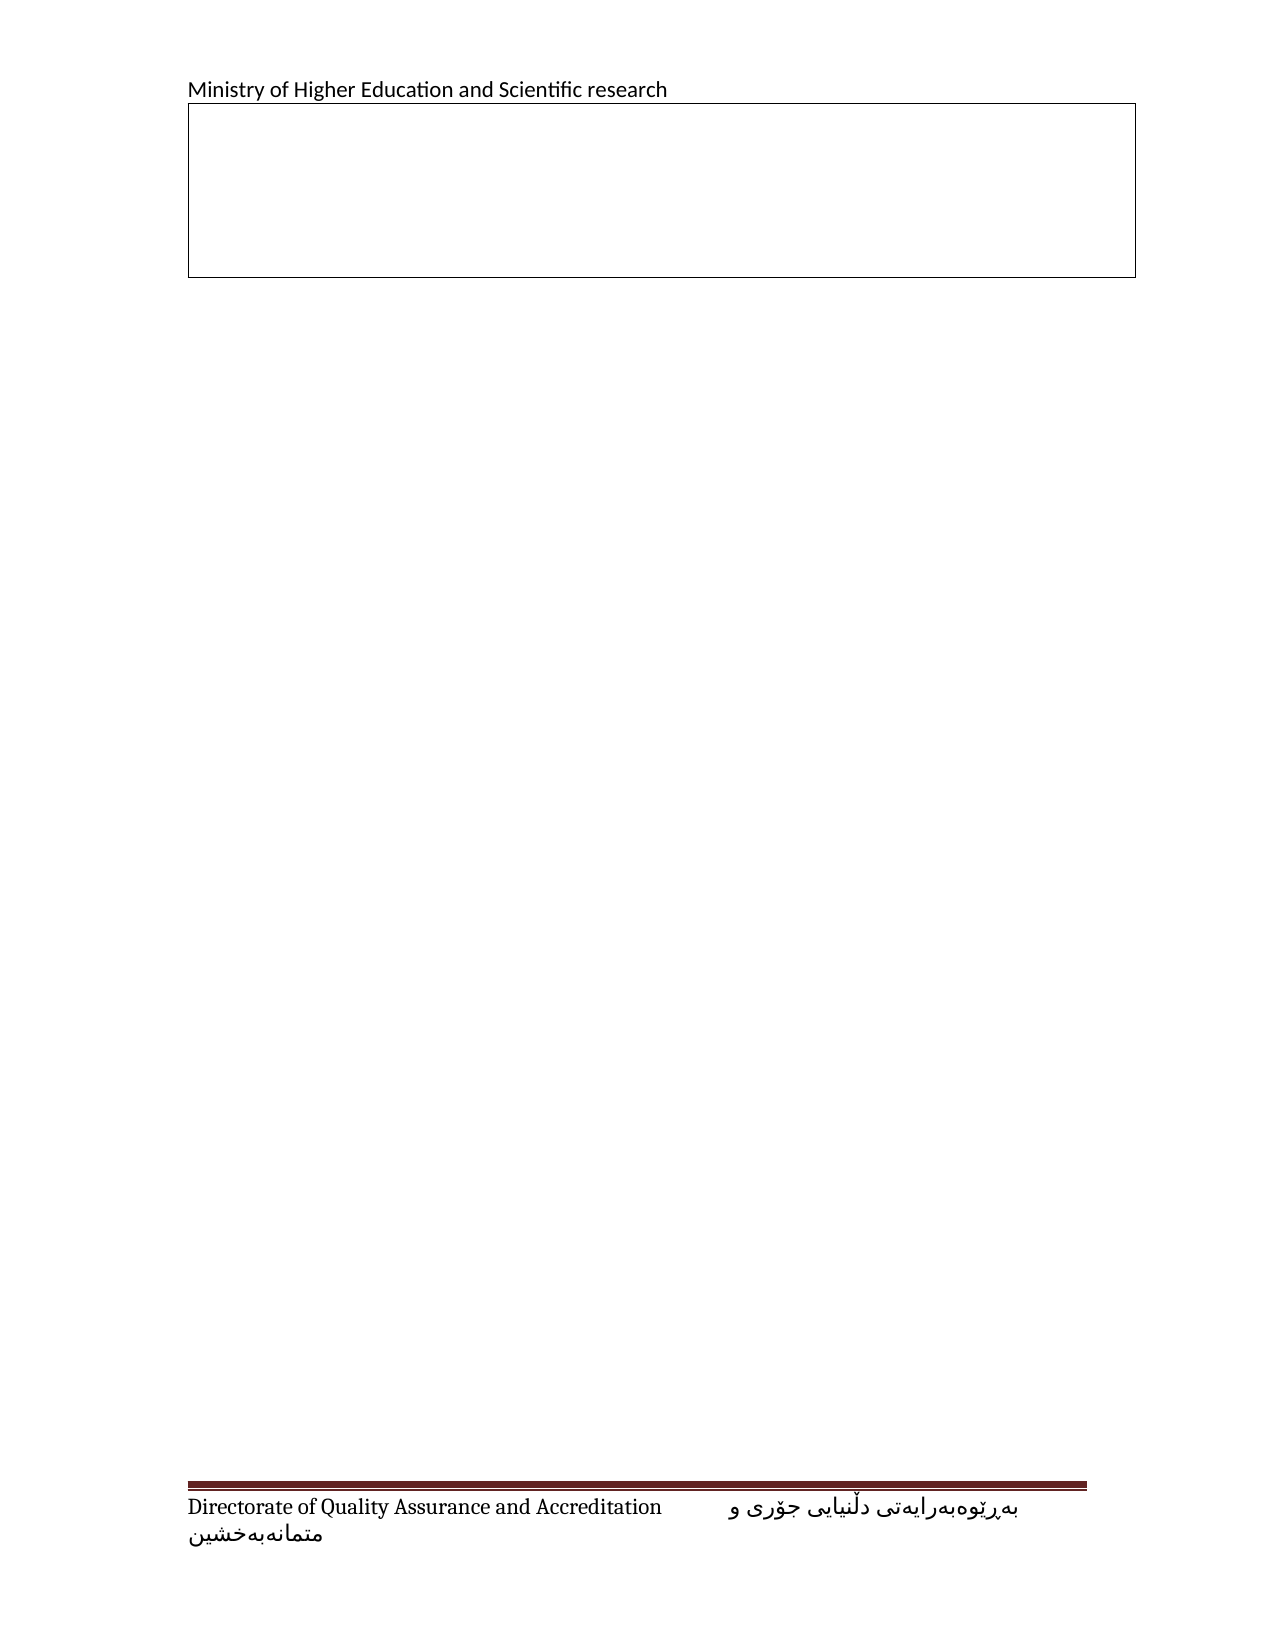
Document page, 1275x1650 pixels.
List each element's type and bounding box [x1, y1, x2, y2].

table_cell [189, 104, 1135, 277]
